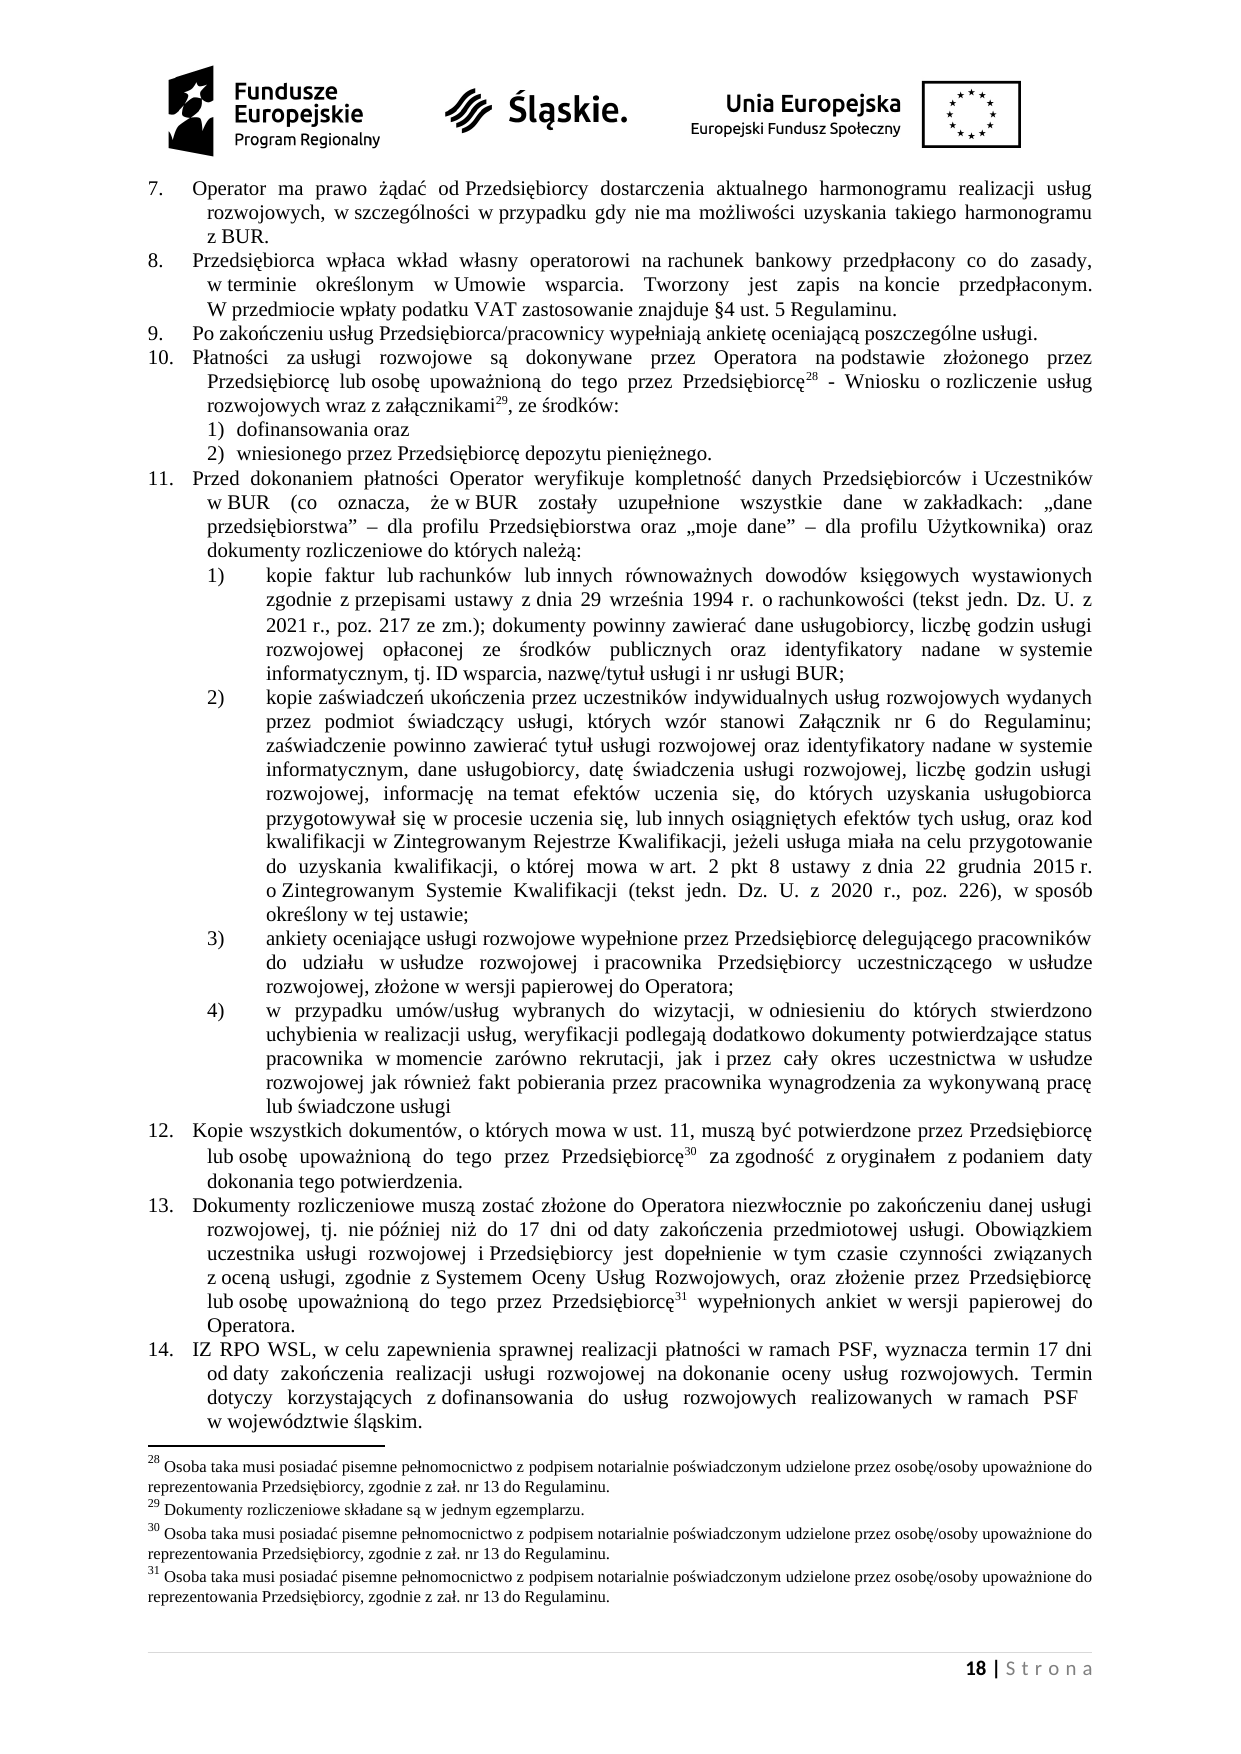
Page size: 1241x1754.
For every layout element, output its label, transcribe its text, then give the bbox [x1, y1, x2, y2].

list kopie faktur lub rachunków lub innych równoważnych dowodów księgowych wystawionych zgodnie z przepisami ustawy z dnia 29 września 1994 r. o rachunkowości (tekst jedn. Dz. U. z 2021 r., poz. 217 ze zm.); dokumenty powinny zawierać dane usługobiorcy, liczbę godzin usługi rozwojowej opłaconej ze środków publicznych oraz identyfikatory nadane w systemie informatycznym, tj. ID wsparcia, nazwę/tytuł usługi i nr usługi BUR; [207, 562, 1092, 685]
list Po zakończeniu usług Przedsiębiorca/pracownicy wypełniają ankietę oceniającą poszczególne usługi. [148, 321, 1092, 344]
list wniesionego przez Przedsiębiorcę depozytu pieniężnego. [207, 441, 1092, 465]
list Kopie wszystkich dokumentów, o których mowa w ust. 11, muszą być potwierdzone przez Przedsiębiorcę lub osobę upoważnioną do tego przez Przedsiębiorcę za zgodność z oryginałem z podaniem daty dokonania tego potwierdzenia. [148, 1118, 1092, 1193]
list ankiety oceniające usługi rozwojowe wypełnione przez Przedsiębiorcę delegującego pracowników do udziału w usłudze rozwojowej i pracownika Przedsiębiorcy uczestniczącego w usłudze rozwojowej, złożone w wersji papierowej do Operatora; [207, 926, 1092, 998]
list kopie zaświadczeń ukończenia przez uczestników indywidualnych usług rozwojowych wydanych przez podmiot świadczący usługi, których wzór stanowi Załącznik nr 6 do Regulaminu; zaświadczenie powinno zawierać tytuł usługi rozwojowej oraz identyfikatory nadane w systemie informatycznym, dane usługobiorcy, datę świadczenia usługi rozwojowej, liczbę godzin usługi rozwojowej, informację na temat efektów uczenia się, do których uzyskania usługobiorca przygotowywał się w procesie uczenia się, lub innych osiągniętych efektów tych usług, oraz kod kwalifikacji w Zintegrowanym Rejestrze Kwalifikacji, jeżeli usługa miała na celu przygotowanie do uzyskania kwalifikacji, o której mowa w art. 2 pkt 8 ustawy z dnia 22 grudnia 2015 r. o Zintegrowanym Systemie Kwalifikacji (tekst jedn. Dz. U. z 2020 r., poz. 226), w sposób określony w tej ustawie; [207, 685, 1092, 926]
picture [147, 44, 1042, 177]
list Dokumenty rozliczeniowe muszą zostać złożone do Operatora niezwłocznie po zakończeniu danej usługi rozwojowej, tj. nie później niż do 17 dni od daty zakończenia przedmiotowej usługi. Obowiązkiem uczestnika usługi rozwojowej i Przedsiębiorcy jest dopełnienie w tym czasie czynności związanych z oceną usługi, zgodnie z Systemem Oceny Usług Rozwojowych, oraz złożenie przez Przedsiębiorcę lub osobę upoważnioną do tego przez Przedsiębiorcę wypełnionych ankiet w wersji papierowej do Operatora. [148, 1193, 1092, 1337]
list IZ RPO WSL, w celu zapewnienia sprawnej realizacji płatności w ramach PSF, wyznacza termin 17 dni od daty zakończenia realizacji usługi rozwojowej na dokonanie oceny usług rozwojowych. Termin dotyczy korzystających z dofinansowania do usług rozwojowych realizowanych w ramach PSF w województwie śląskim. [148, 1337, 1092, 1433]
list Przed dokonaniem płatności Operator weryfikuje kompletność danych Przedsiębiorców i Uczestników w BUR (co oznacza, że w BUR zostały uzupełnione wszystkie dane w zakładkach: „dane przedsiębiorstwa” – dla profilu Przedsiębiorstwa oraz „moje dane” – dla profilu Użytkownika) oraz dokumenty rozliczeniowe do których należą: [148, 465, 1092, 562]
list Płatności za usługi rozwojowe są dokonywane przez Operatora na podstawie złożonego przez Przedsiębiorcę lub osobę upoważnioną do tego przez Przedsiębiorcę - Wniosku o rozliczenie usług rozwojowych wraz z załącznikami, ze środków: [148, 344, 1092, 417]
list Operator ma prawo żądać od Przedsiębiorcy dostarczenia aktualnego harmonogramu realizacji usług rozwojowych, w szczególności w przypadku gdy nie ma możliwości uzyskania takiego harmonogramu z BUR. [148, 176, 1092, 248]
list dofinansowania oraz [207, 417, 1092, 441]
list w przypadku umów/usług wybranych do wizytacji, w odniesieniu do których stwierdzono uchybienia w realizacji usług, weryfikacji podlegają dodatkowo dokumenty potwierdzające status pracownika w momencie zarówno rekrutacji, jak i przez cały okres uczestnictwa w usłudze rozwojowej jak również fakt pobierania przez pracownika wynagrodzenia za wykonywaną pracę lub świadczone usługi [207, 998, 1092, 1118]
list Przedsiębiorca wpłaca wkład własny operatorowi na rachunek bankowy przedpłacony co do zasady, w terminie określonym w Umowie wsparcia. Tworzony jest zapis na koncie przedpłaconym. W przedmiocie wpłaty podatku VAT zastosowanie znajduje §4 ust. 5 Regulaminu. [148, 248, 1092, 321]
